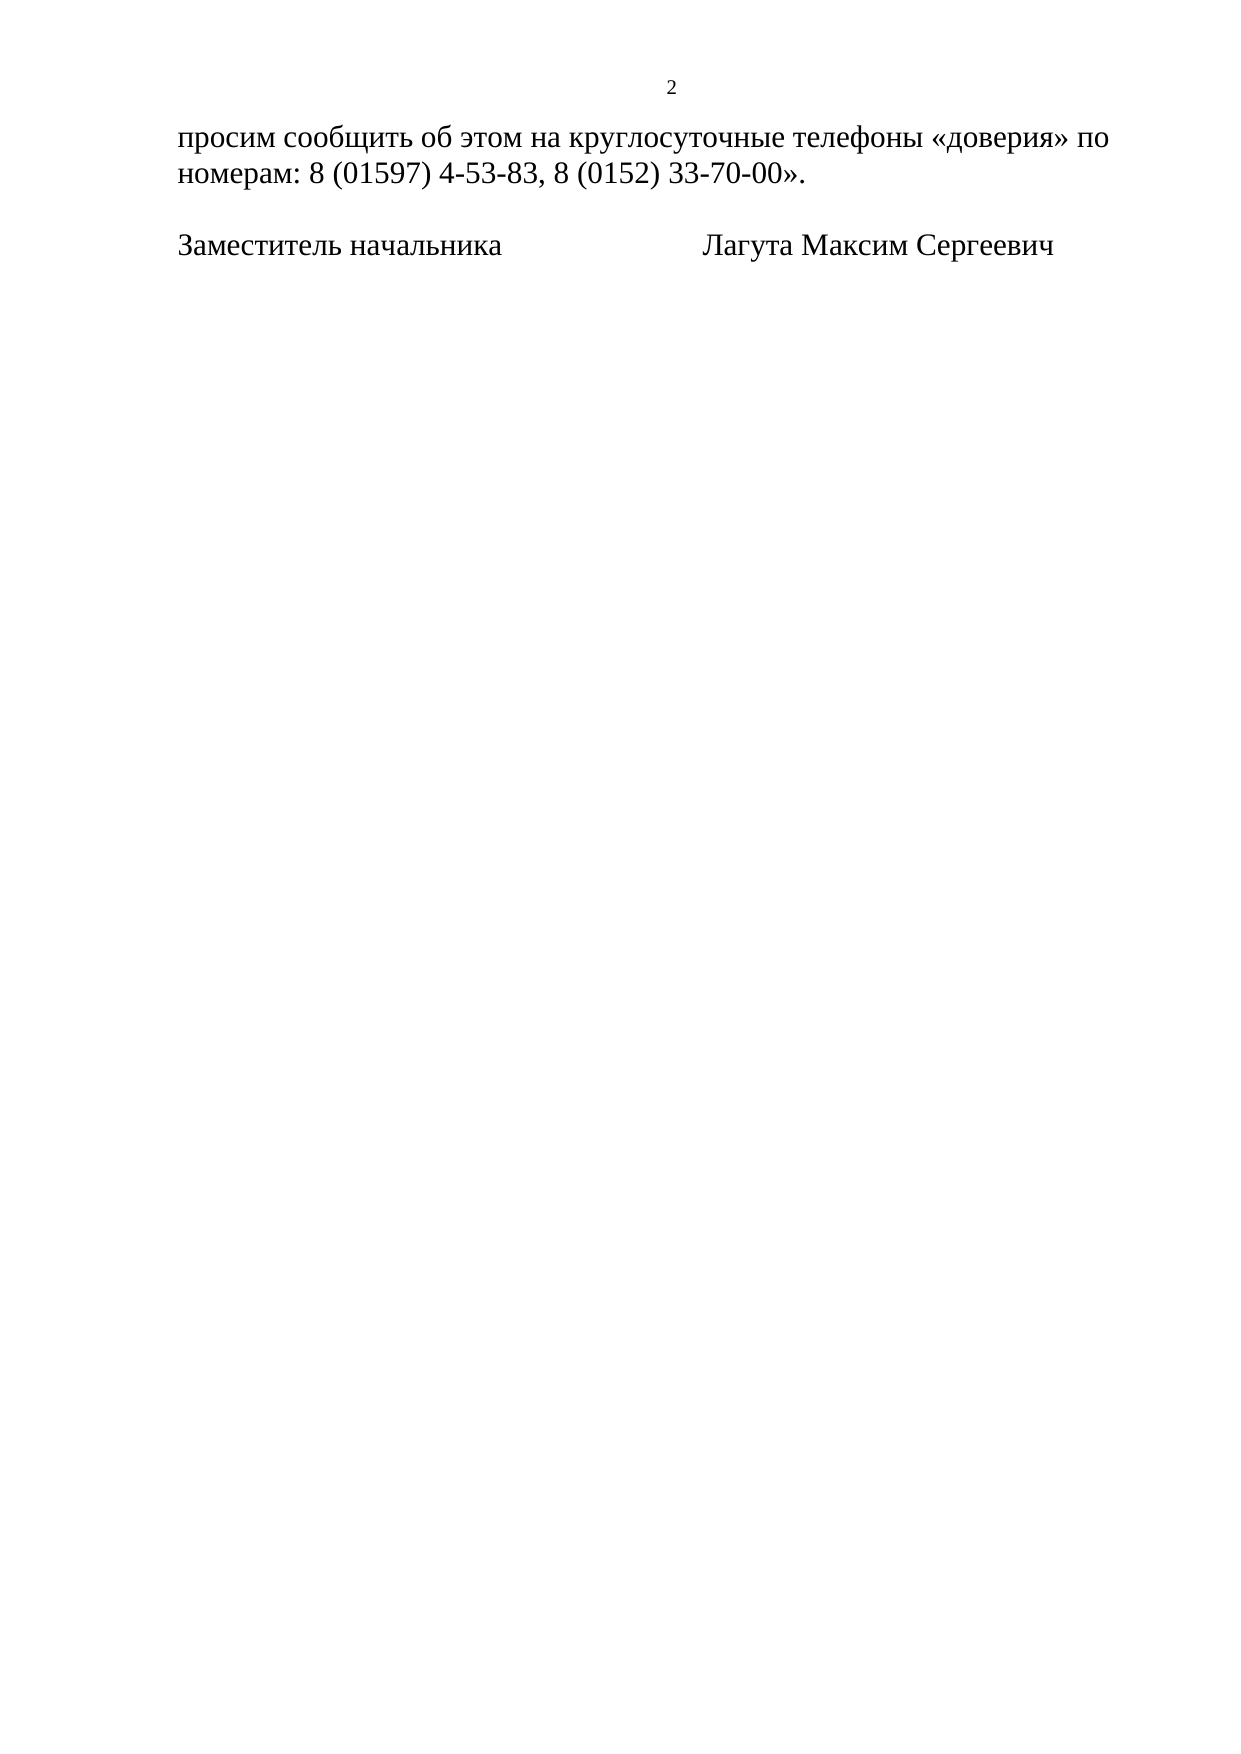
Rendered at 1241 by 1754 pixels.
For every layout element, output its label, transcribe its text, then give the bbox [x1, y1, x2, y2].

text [177, 118, 1166, 190]
text Заместитель начальника Лагута Максим Сергеевич [177, 226, 1166, 262]
